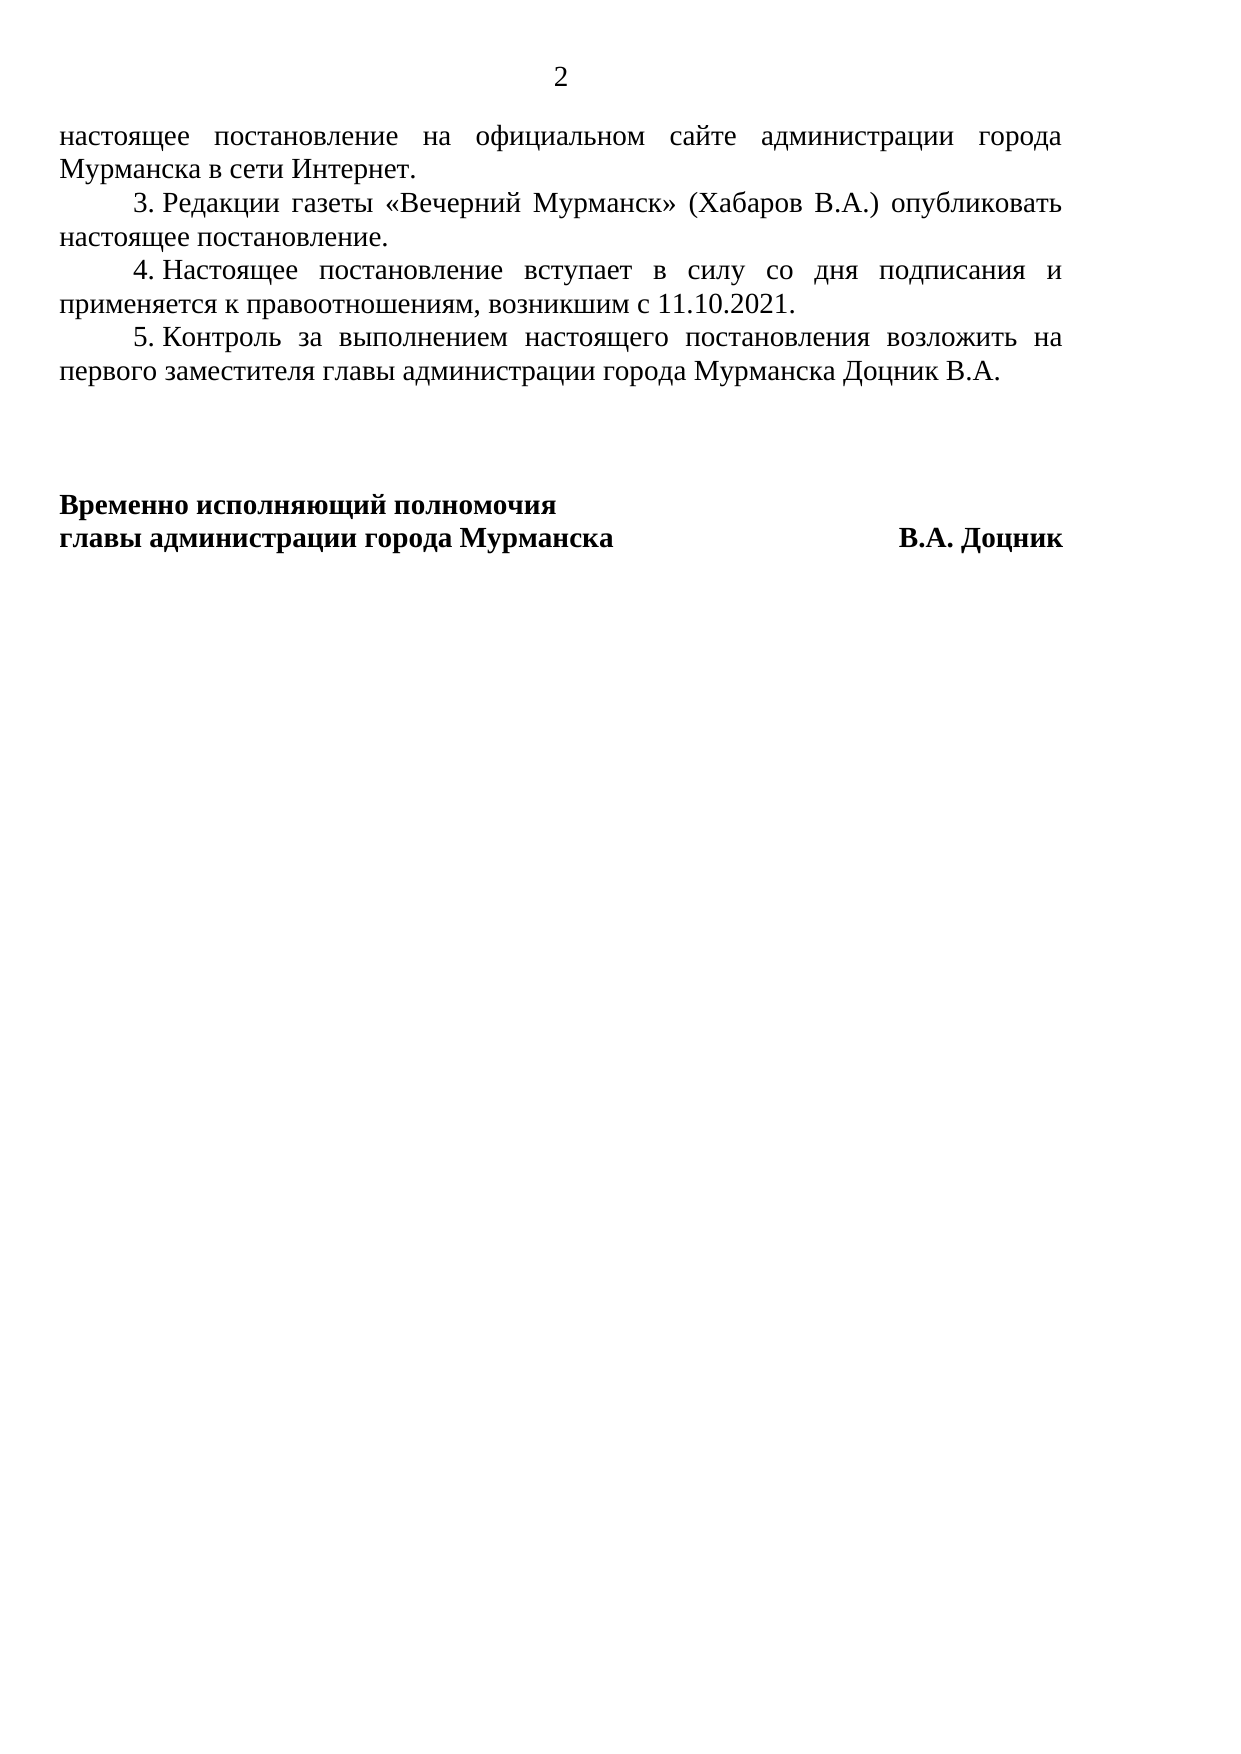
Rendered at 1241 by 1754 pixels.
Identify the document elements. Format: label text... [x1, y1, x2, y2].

text 4. Настоящее постановление вступает в силу со дня подписания и применяется к правоотношениям, возникшим с 11.10.2021. [59, 252, 1063, 319]
text 3. Редакции газеты «Вечерний Мурманск» (Хабаров В.А.) опубликовать настоящее постановление. [59, 185, 1063, 252]
text главы администрации города Мурманска В.А. Доцник [59, 521, 1063, 554]
text 5. Контроль за выполнением настоящего постановления возложить на первого заместителя главы администрации города Мурманска Доцник В.А. [59, 319, 1063, 386]
text Временно исполняющий полномочия [59, 487, 1063, 521]
